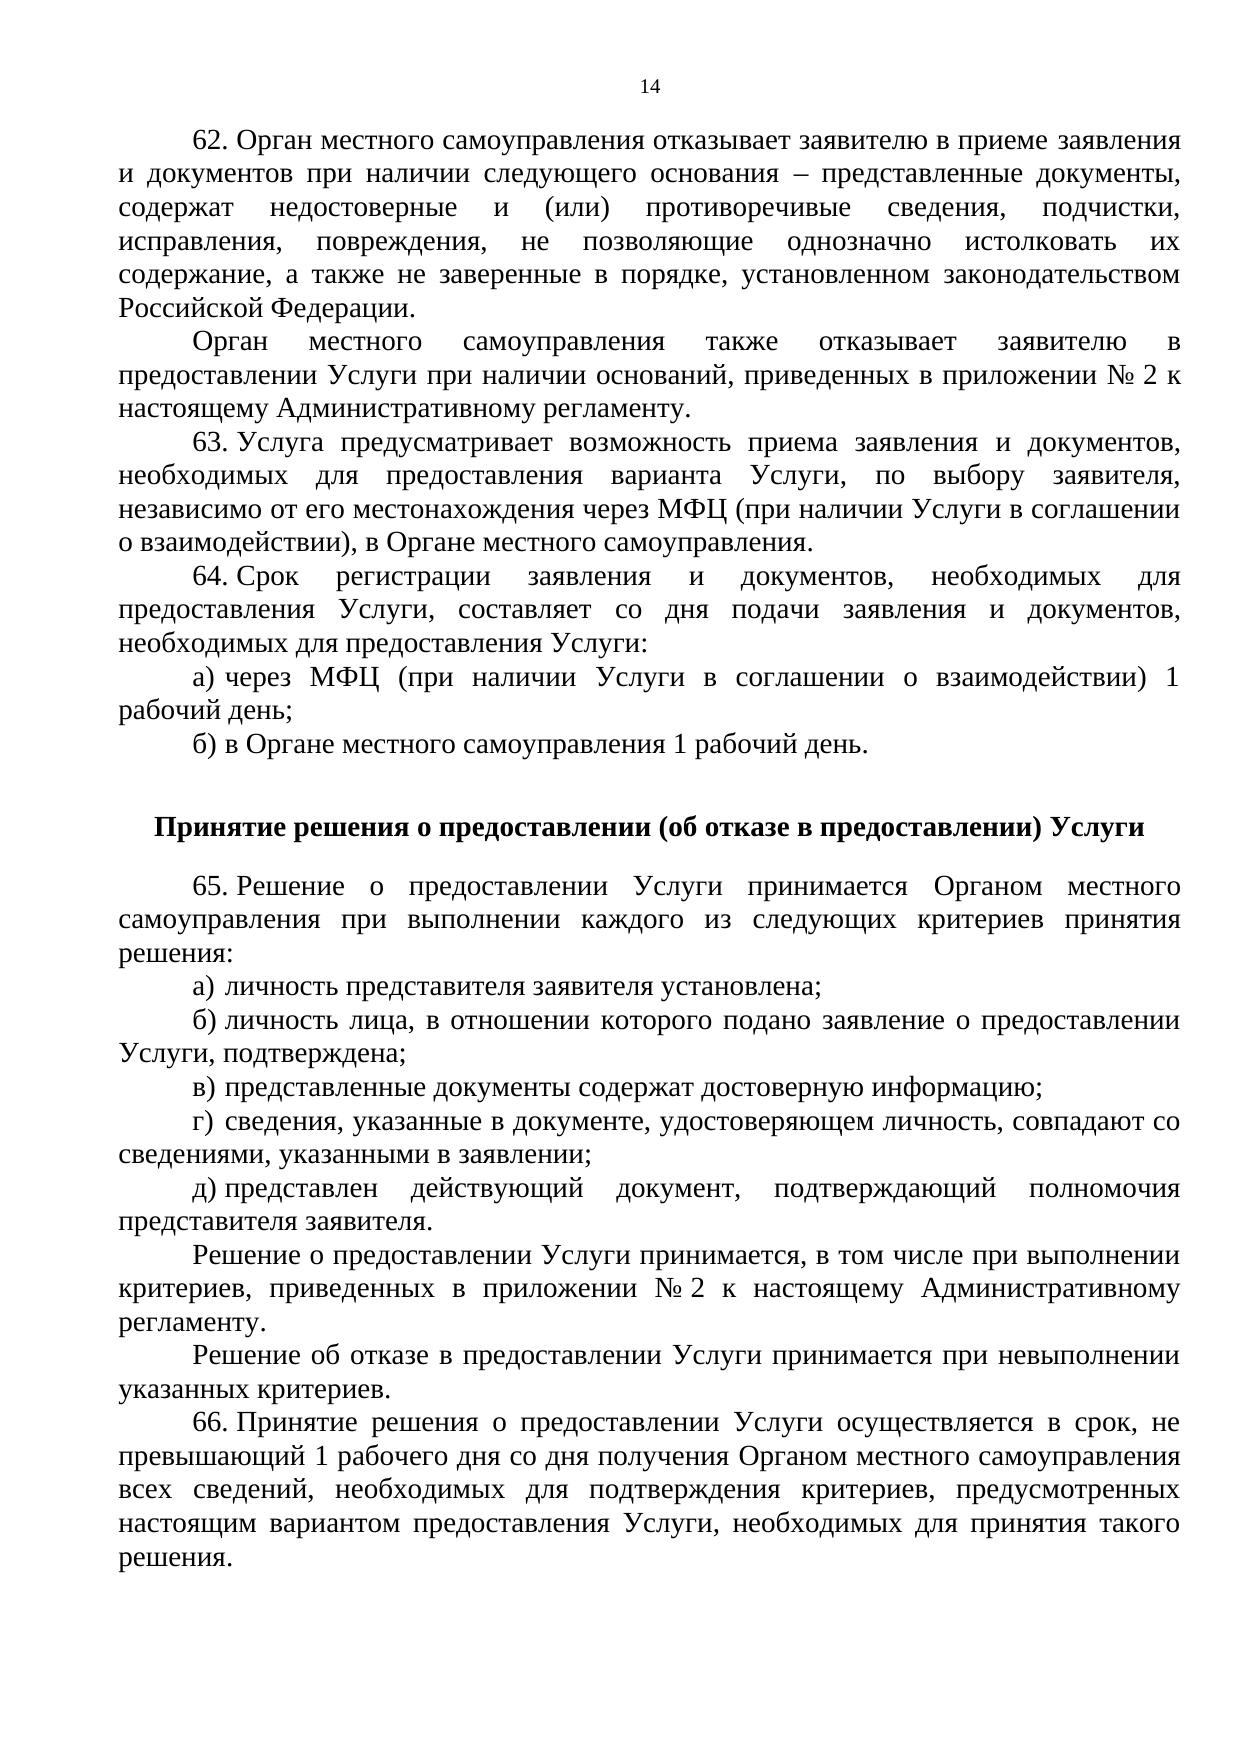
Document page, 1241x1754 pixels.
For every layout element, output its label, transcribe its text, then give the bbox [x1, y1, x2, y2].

list Срок регистрации заявления и документов, необходимых для предоставления Услуги, составляет со дня подачи заявления и документов, необходимых для предоставления Услуги: [118, 558, 1181, 659]
text Решение об отказе в предоставлении Услуги принимается при невыполнении указанных критериев. [118, 1337, 1181, 1404]
list Принятие решения о предоставлении Услуги осуществляется в срок, не превышающий 1 рабочего дня со дня получения Органом местного самоуправления всех сведений, необходимых для подтверждения критериев, предусмотренных настоящим вариантом предоставления Услуги, необходимых для принятия такого решения. [118, 1404, 1181, 1572]
text Решение о предоставлении Услуги принимается, в том числе при выполнении критериев, приведенных в приложении № 2 к настоящему Административному регламенту. [118, 1237, 1181, 1337]
list представлен действующий документ, подтверждающий полномочия представителя заявителя. [118, 1170, 1181, 1237]
text Орган местного самоуправления также отказывает заявителю в предоставлении Услуги при наличии оснований, приведенных в приложении № 2 к настоящему Административному регламенту. [118, 323, 1181, 424]
list через МФЦ (при наличии Услуги в соглашении о взаимодействии) 1 рабочий день; [118, 659, 1181, 726]
list личность лица, в отношении которого подано заявление о предоставлении Услуги, подтверждена; [118, 1002, 1181, 1069]
list сведения, указанные в документе, удостоверяющем личность, совпадают со сведениями, указанными в заявлении; [118, 1103, 1181, 1170]
text Принятие решения о предоставлении (об отказе в предоставлении) Услуги [118, 809, 1181, 843]
list Орган местного самоуправления отказывает заявителю в приеме заявления и документов при наличии следующего основания – представленные документы, содержат недостоверные и (или) противоречивые сведения, подчистки, исправления, повреждения, не позволяющие однозначно истолковать их содержание, а также не заверенные в порядке, установленном законодательством Российской Федерации. [118, 122, 1181, 323]
list Услуга предусматривает возможность приема заявления и документов, необходимых для предоставления варианта Услуги, по выбору заявителя, независимо от его местонахождения через МФЦ (при наличии Услуги в соглашении о взаимодействии), в Органе местного самоуправления. [118, 424, 1181, 558]
list представленные документы содержат достоверную информацию; [118, 1069, 1181, 1103]
list Решение о предоставлении Услуги принимается Органом местного самоуправления при выполнении каждого из следующих критериев принятия решения: [118, 868, 1181, 968]
list в Органе местного самоуправления 1 рабочий день. [118, 726, 1181, 759]
list личность представителя заявителя установлена; [118, 968, 1181, 1002]
